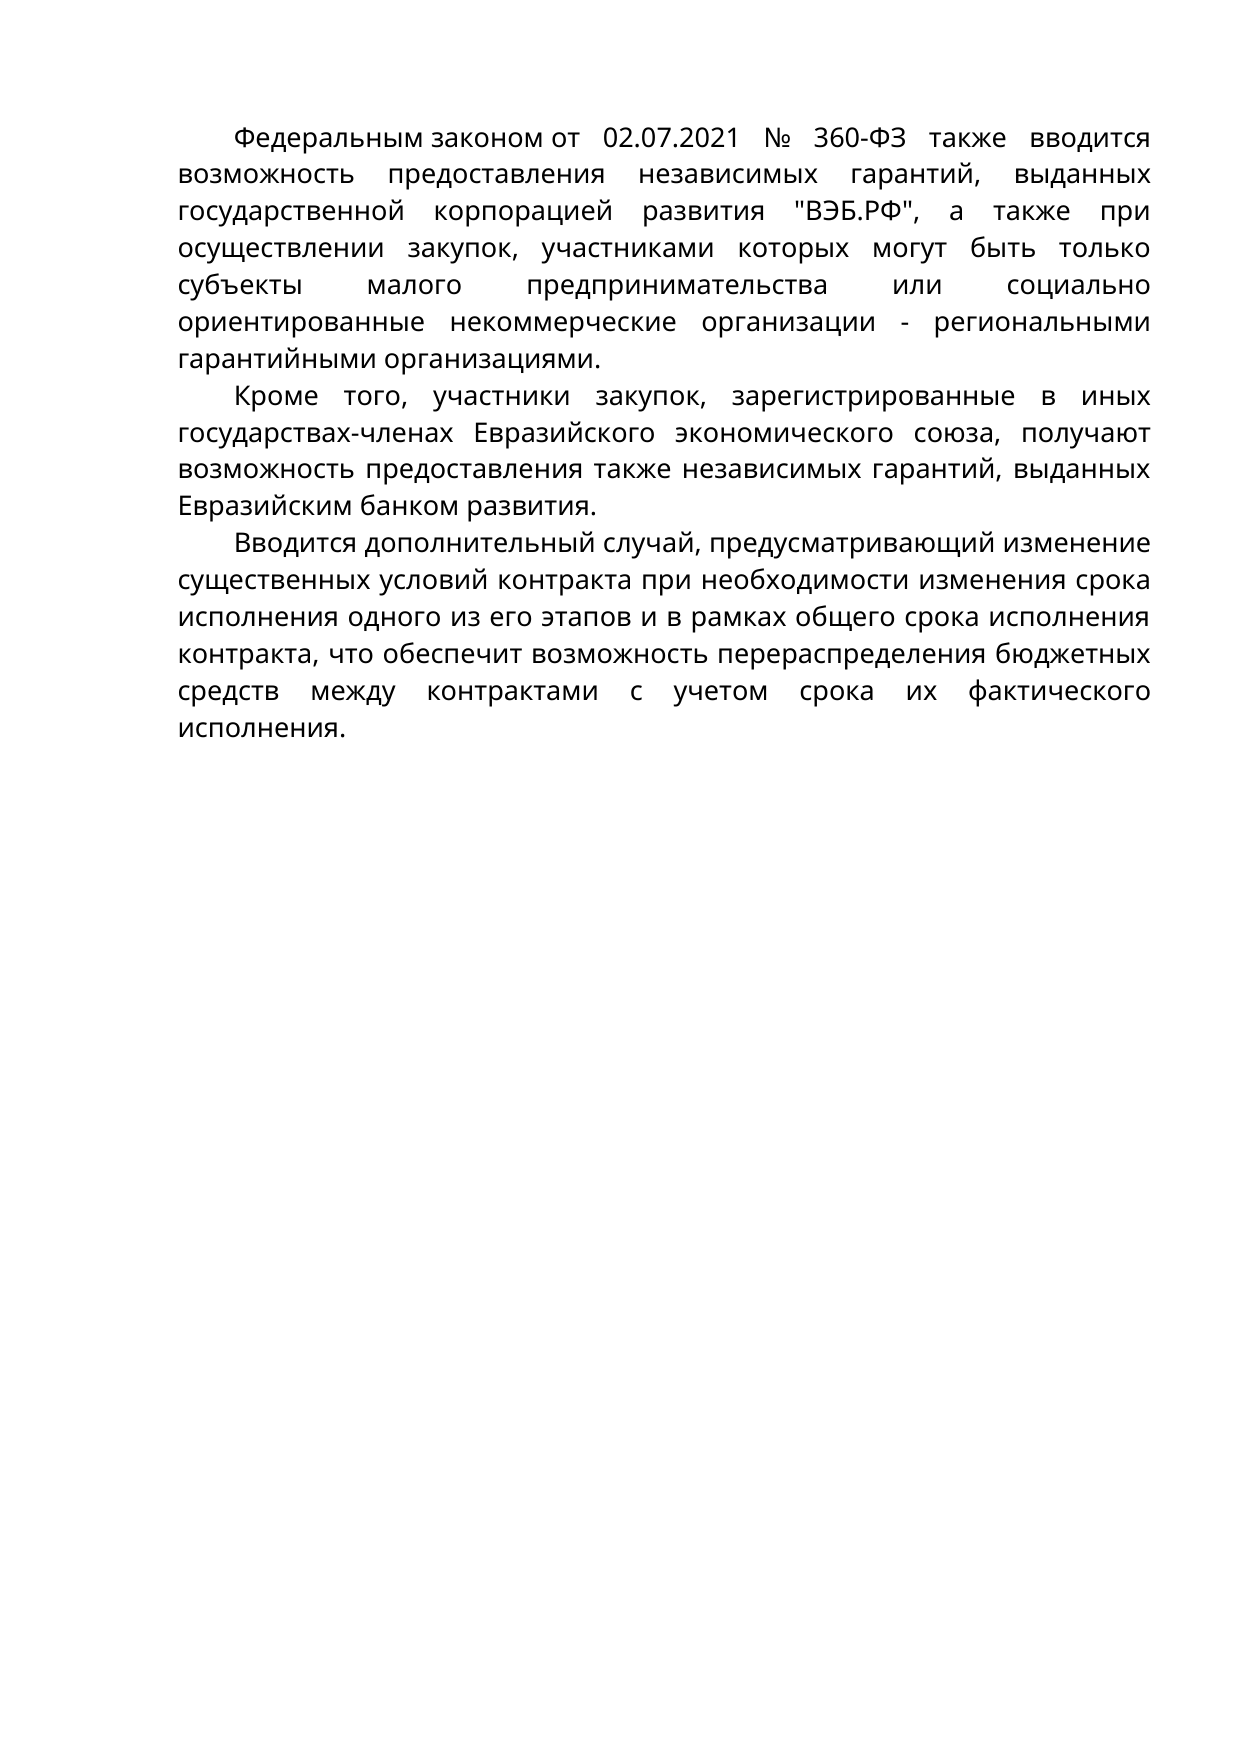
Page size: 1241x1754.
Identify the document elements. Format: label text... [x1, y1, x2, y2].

text Федеральным законом от 02.07.2021 № 360-ФЗ также вводится возможность предоставления независимых гарантий, выданных государственной корпорацией развития "ВЭБ.РФ", а также при осуществлении закупок, участниками которых могут быть только субъекты малого предпринимательства или социально ориентированные некоммерческие организации - региональными гарантийными организациями. [177, 118, 1152, 376]
text Кроме того, участники закупок, зарегистрированные в иных государствах-членах Евразийского экономического союза, получают возможность предоставления также независимых гарантий, выданных Евразийским банком развития. [177, 376, 1152, 524]
text Вводится дополнительный случай, предусматривающий изменение существенных условий контракта при необходимости изменения срока исполнения одного из его этапов и в рамках общего срока исполнения контракта, что обеспечит возможность перераспределения бюджетных средств между контрактами с учетом срока их фактического исполнения. [177, 524, 1152, 745]
